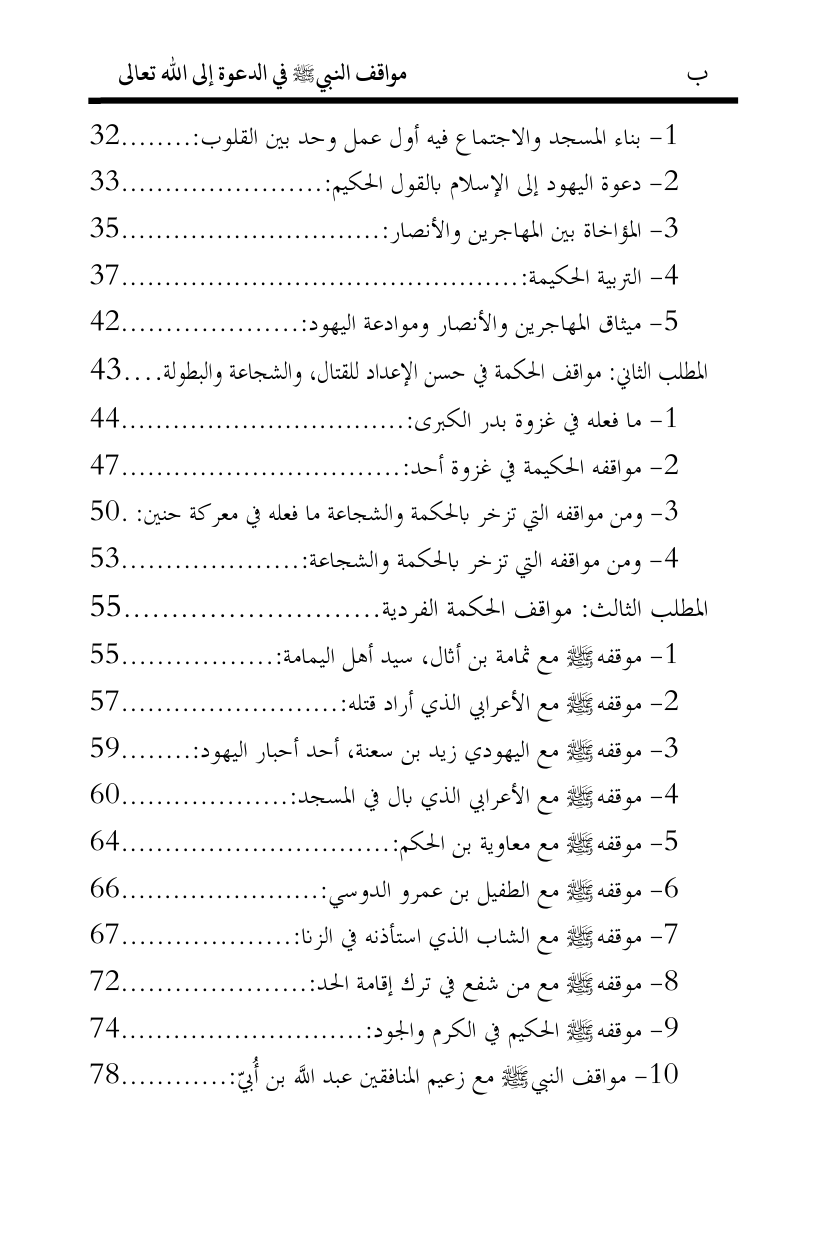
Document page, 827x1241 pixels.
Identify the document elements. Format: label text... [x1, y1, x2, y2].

text 3- ومن مواقفه التي تزخر بالحكمة والشجاعة ما فعله في معركة حنين: 50 [89, 492, 679, 538]
text 2- دعوة اليهود إلى الإسلام بالقول الحكيم: 33 [89, 162, 679, 208]
text 4- ومن مواقفه التي تزخر بالحكمة والشجاعة: 53 [89, 538, 679, 585]
text 1- موقفه ج مع ثمامة بن أثال، سيد أهل اليمامة: 55 [89, 635, 679, 681]
text 1- ما فعله في غزوة بدر الكبرى: 44 [89, 398, 679, 445]
text 5- ميثاق المهاجرين والأنصار وموادعة اليهود: 42 [89, 302, 679, 348]
text 1- بناء المسجد والاجتماع فيه أول عمل وحد بين القلوب: 32 [89, 115, 679, 162]
text 4- موقفه ج مع الأعرابي الذي بال في المسجد: 60 [89, 775, 679, 821]
text 6- موقفه ج مع الطفيل بن عمرو الدوسي: 66 [89, 868, 679, 915]
text 8- موقفه ج مع من شفع في ترك إقامة الحد: 72 [89, 961, 679, 1008]
text 2- مواقفه الحكيمة في غزوة أحد: 47 [89, 445, 679, 492]
text 9- موقفه ج الحكيم في الكرم والجود: 74 [89, 1008, 679, 1055]
text 10- مواقف النبي ج مع زعيم المنافقين عبد اللَّه بن أُبيّ: 78 [89, 1055, 679, 1101]
text المطلب الثاني: مواقف الحكمة في حسن الإعداد للقتال، والشجاعة والبطولة 43 [89, 348, 708, 398]
text 3- المؤاخاة بين المهاجرين والأنصار: 35 [89, 208, 679, 255]
text 5- موقفه ج مع معاوية بن الحكم: 64 [89, 821, 679, 868]
text 3- موقفه ج مع اليهودي زيد بن سعنة، أحد أحبار اليهود: 59 [89, 728, 679, 775]
text 2- موقفه ج مع الأعرابي الذي أراد قتله: 57 [89, 681, 679, 728]
text 4- التربية الحكيمة: 37 [89, 255, 679, 302]
text 7- موقفه ج مع الشاب الذي استأذنه في الزنا: 67 [89, 915, 679, 961]
text المطلب الثالث: مواقف الحكمة الفردية 55 [89, 585, 708, 635]
